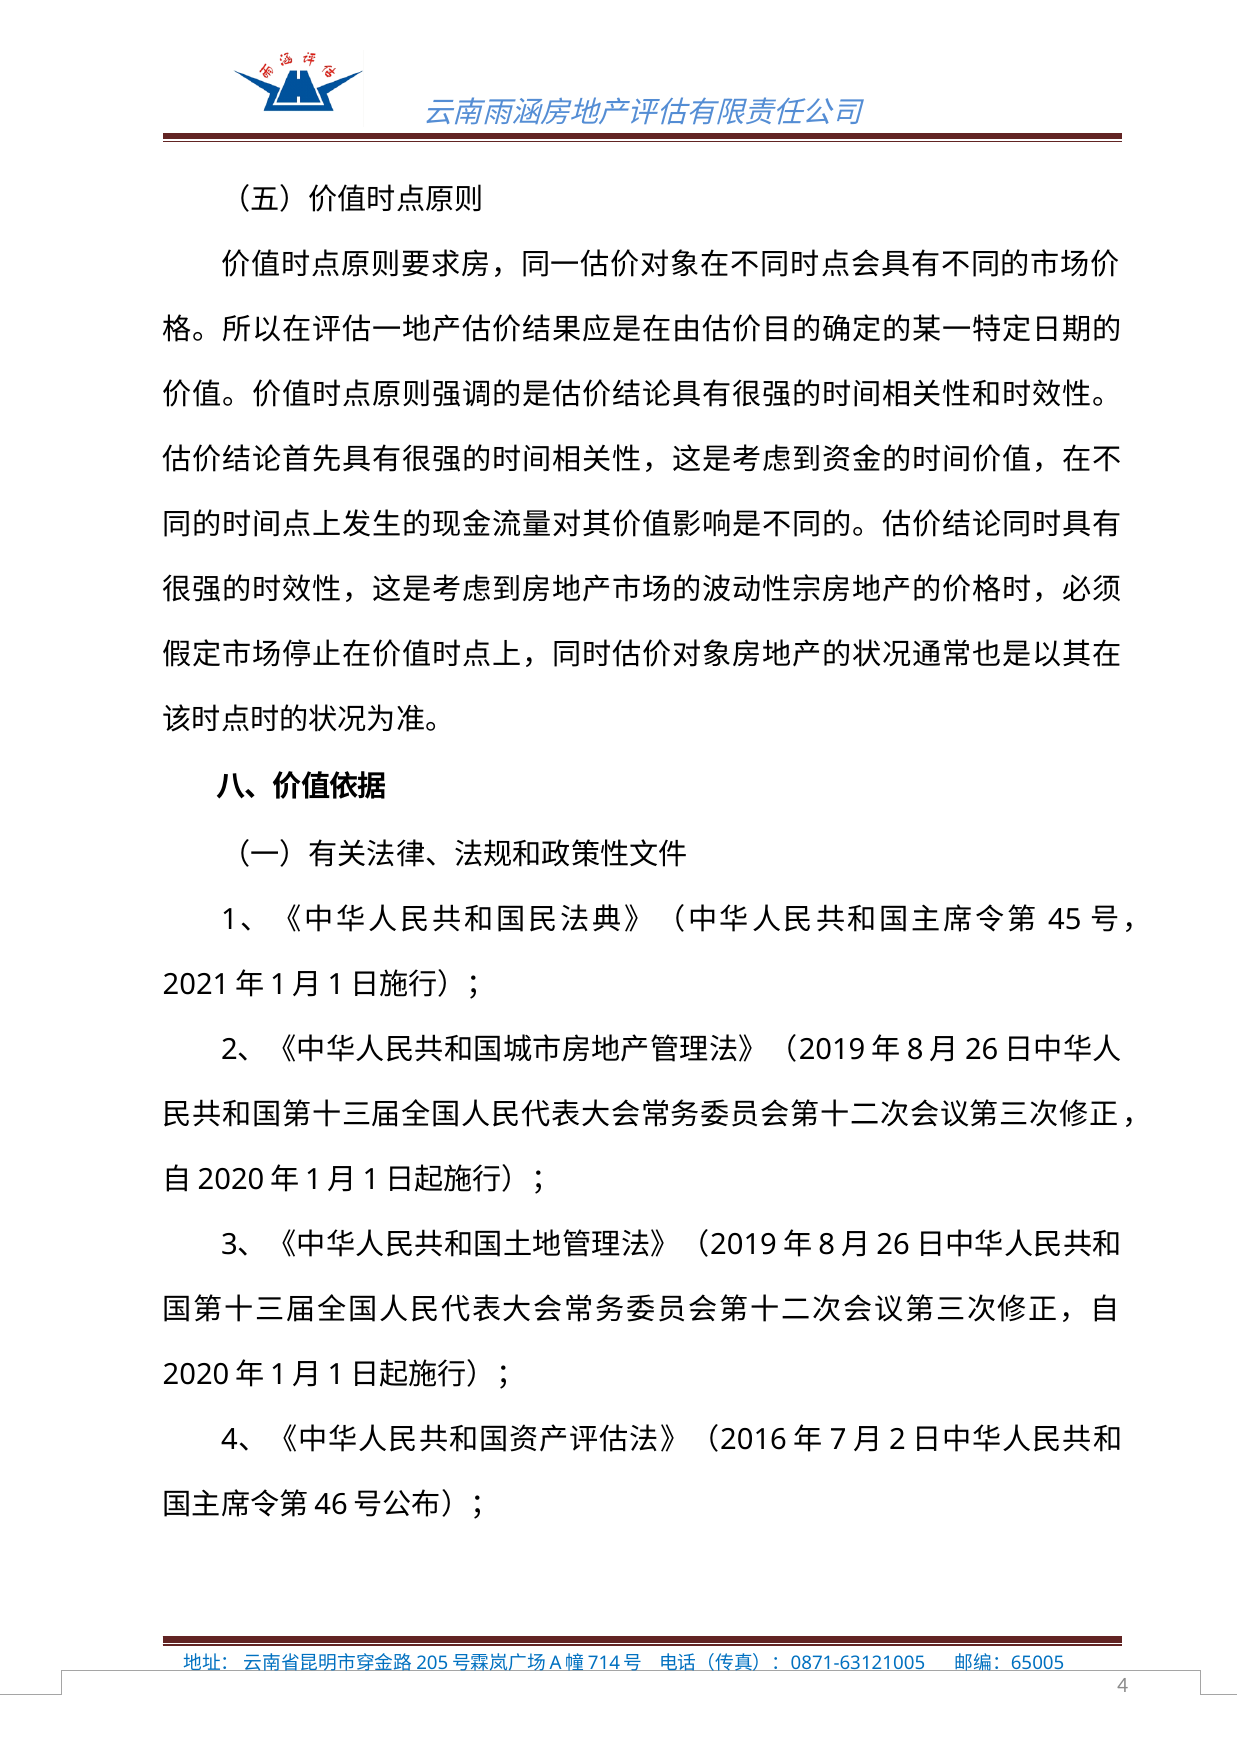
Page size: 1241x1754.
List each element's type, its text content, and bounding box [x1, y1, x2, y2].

text （五）价值时点原则 [162, 164, 1122, 229]
text 1、《中华人民共和国民法典》（中华人民共和国主席令第45号，2021年1月1日施行）； [162, 884, 1122, 1014]
text 2、《中华人民共和国城市房地产管理法》（2019年8月26日中华人民共和国第十三届全国人民代表大会常务委员会第十二次会议第三次修正，自2020年1月1日起施行）； [162, 1014, 1122, 1209]
text （一）有关法律、法规和政策性文件 [162, 819, 1122, 884]
text 价值时点原则要求房，同一估价对象在不同时点会具有不同的市场价格。所以在评估一地产估价结果应是在由估价目的确定的某一特定日期的价值。价值时点原则强调的是估价结论具有很强的时间相关性和时效性。估价结论首先具有很强的时间相关性，这是考虑到资金的时间价值，在不同的时间点上发生的现金流量对其价值影响是不同的。估价结论同时具有很强的时效性，这是考虑到房地产市场的波动性宗房地产的价格时，必须假定市场停止在价值时点上，同时估价对象房地产的状况通常也是以其在该时点时的状况为准。 [162, 229, 1122, 749]
text 3、《中华人民共和国土地管理法》（2019年8月26日中华人民共和国第十三届全国人民代表大会常务委员会第十二次会议第三次修正，自2020年1月1日起施行）； [162, 1209, 1122, 1404]
text 4、《中华人民共和国资产评估法》（2016年7月2日中华人民共和国主席令第46号公布）； [162, 1404, 1122, 1534]
text 八、价值依据 [162, 762, 1122, 804]
picture [224, 50, 364, 127]
